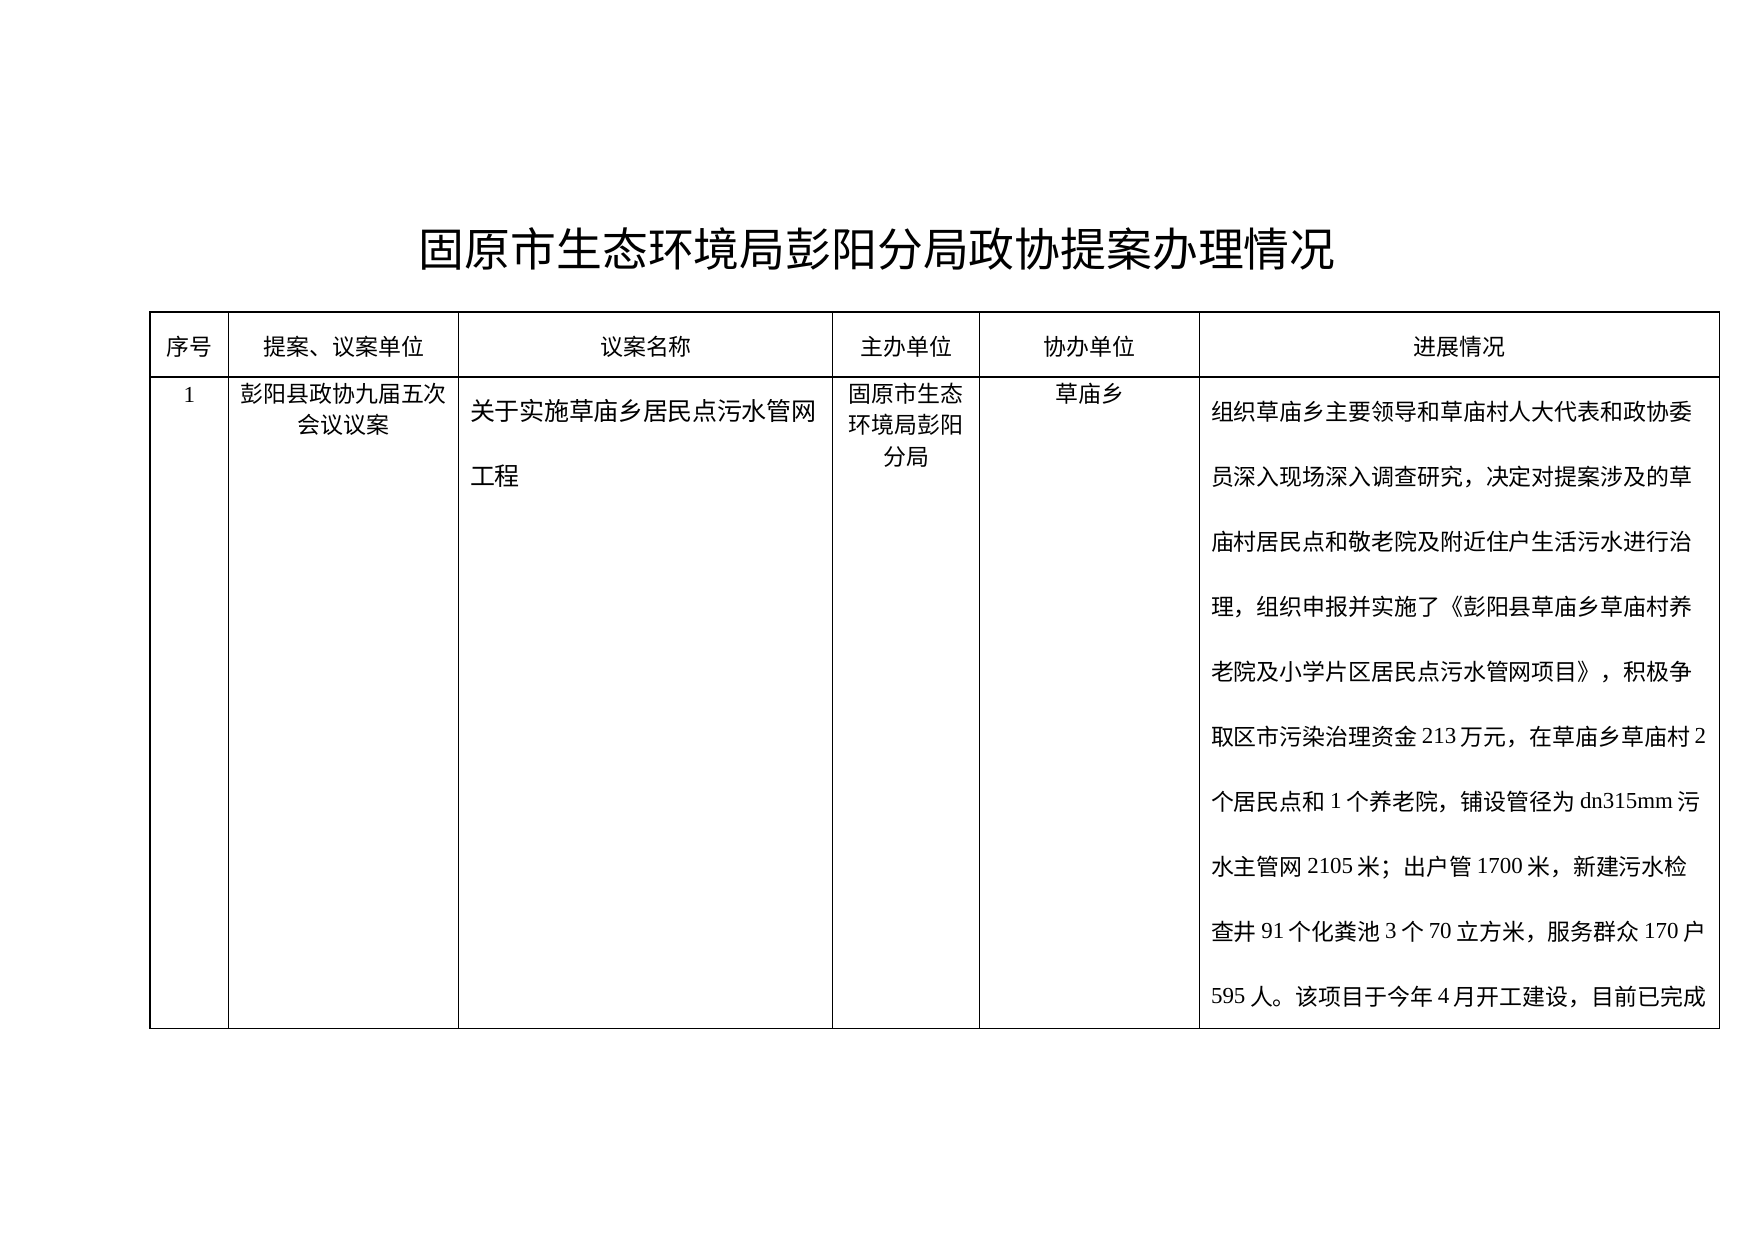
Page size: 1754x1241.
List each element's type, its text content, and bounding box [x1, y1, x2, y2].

text 固原市生态环境局彭阳分局政协提案办理情况 [150, 198, 1604, 295]
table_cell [1200, 378, 1719, 1027]
table_cell 固原市生态环境局彭阳分局 [833, 378, 979, 1027]
table_cell 草庙乡 [980, 378, 1199, 1027]
table_cell 彭阳县政协九届五次会议议案 [229, 378, 458, 1027]
table_cell 关于实施草庙乡居民点污水管网工程 [459, 378, 832, 1027]
table_header 提案、议案单位 [229, 313, 458, 376]
table_header 进展情况 [1200, 313, 1719, 376]
table_cell 1 [151, 378, 228, 1027]
table_header 主办单位 [833, 313, 979, 376]
table_header 议案名称 [459, 313, 832, 376]
table_header 序号 [151, 313, 228, 376]
table_header 协办单位 [980, 313, 1199, 376]
